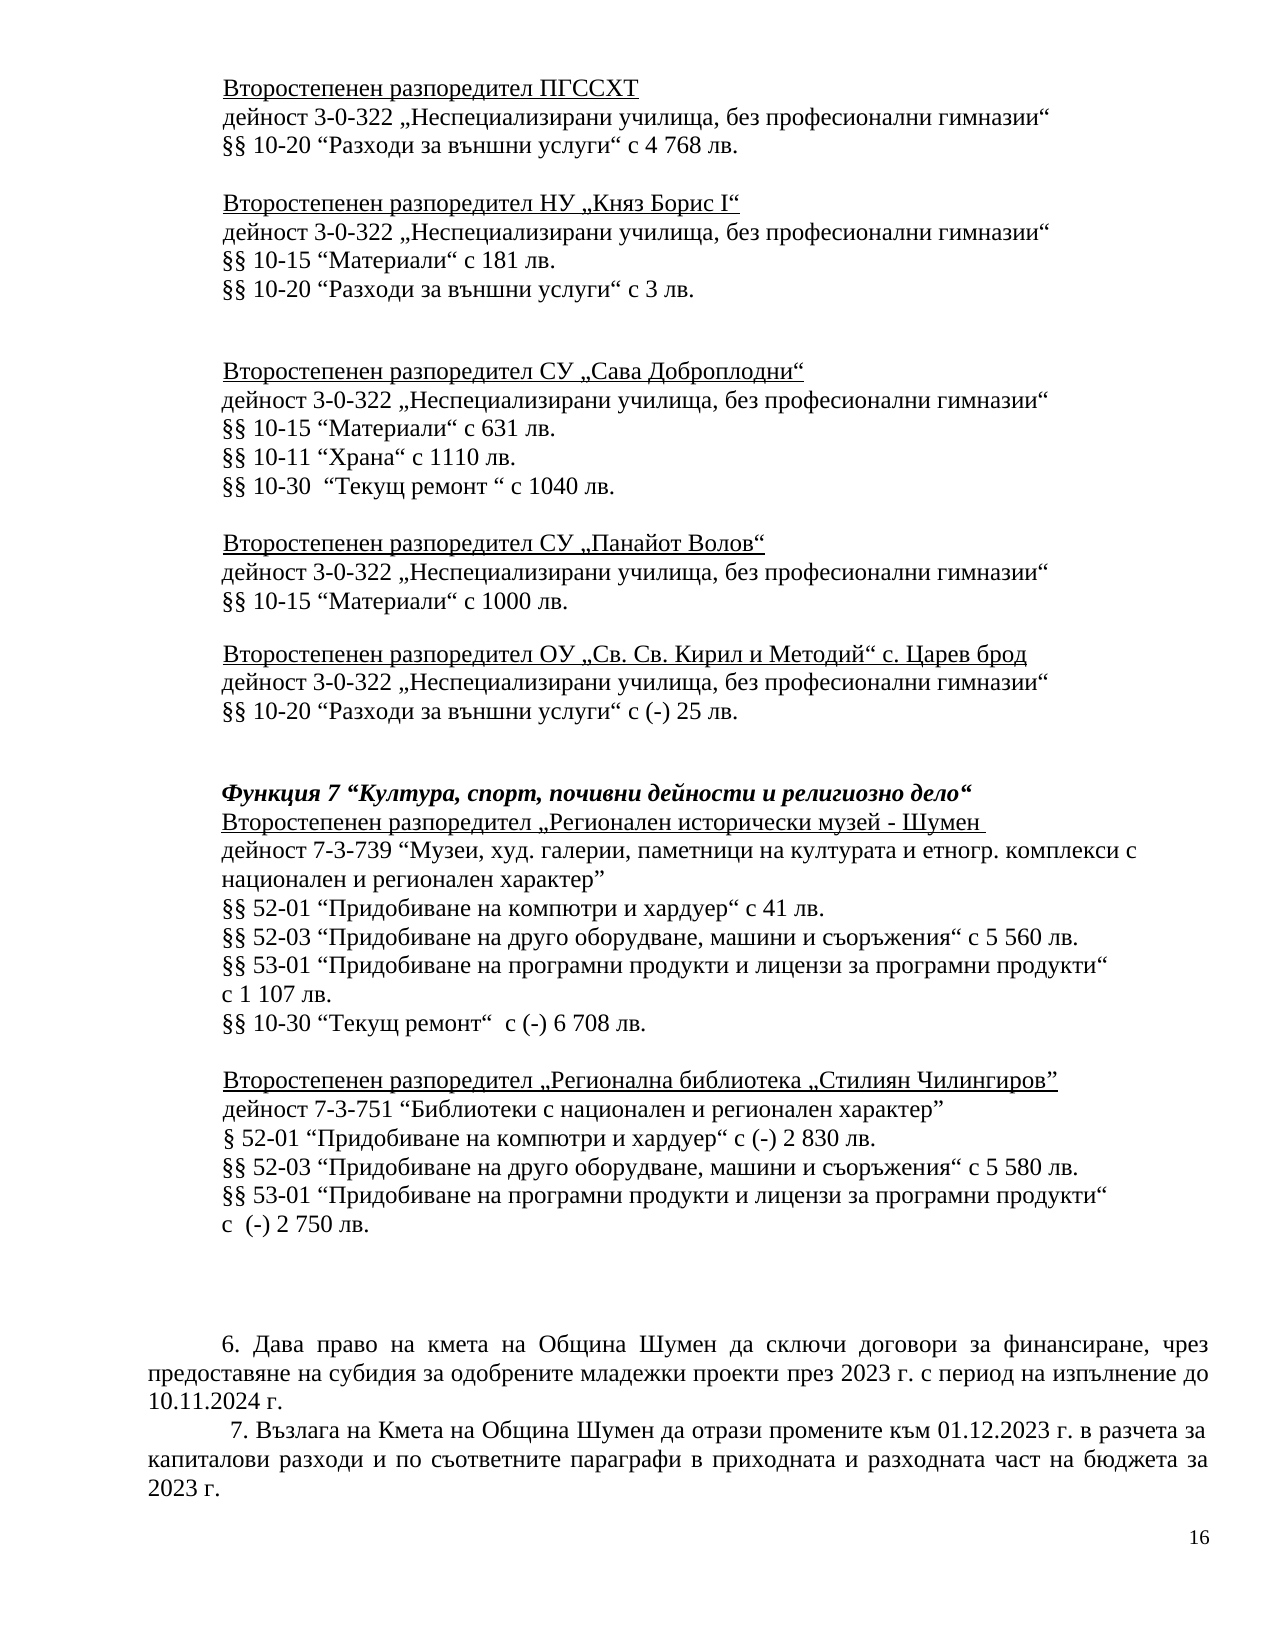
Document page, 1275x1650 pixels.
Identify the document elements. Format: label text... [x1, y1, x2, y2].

text §§ 52-01 “Придобиване на компютри и хардуер“ с 41 лв. [148, 893, 1209, 922]
text с (-) 2 750 лв. [148, 1209, 1209, 1238]
text §§ 10-11 “Храна“ с 1110 лв. [148, 442, 1209, 471]
text с 1 107 лв. [148, 979, 1209, 1008]
text дейност 7-3-739 “Музеи, худ. галерии, паметници на културата и етногр. комплекси с [148, 835, 1209, 864]
text §§ 10-15 “Материали“ с 631 лв. [148, 413, 1209, 442]
text §§ 10-20 “Разходи за външни услуги“ с (-) 25 лв. [148, 696, 1209, 725]
text Функция 7 “Култура, спорт, почивни дейности и религиозно дело“ [148, 778, 1209, 807]
text национален и регионален характер” [148, 864, 1209, 893]
text § 52-01 “Придобиване на компютри и хардуер“ с (-) 2 830 лв. [149, 1123, 1209, 1152]
text Второстепенен разпоредител „Регионален исторически музей - Шумен [148, 807, 1209, 835]
text дейност 3-0-322 „Неспециализирани училища, без професионални гимназии“ [148, 667, 1209, 696]
text Второстепенен разпоредител СУ „Панайот Волов“ [148, 528, 1209, 557]
text §§ 52-03 “Придобиване на друго оборудване, машини и съоръжения“ с 5 560 лв. [148, 922, 1209, 950]
text §§ 10-30 “Текущ ремонт “ с 1040 лв. [148, 471, 1209, 500]
text дейност 3-0-322 „Неспециализирани училища, без професионални гимназии“ [148, 557, 1209, 586]
text Второстепенен разпоредител „Регионална библиотека „Стилиян Чилингиров” [148, 1065, 1209, 1094]
text §§ 10-30 “Текущ ремонт“ с (-) 6 708 лв. [148, 1008, 1209, 1037]
text дейност 7-3-751 “Библиотеки с национален и регионален характер” [149, 1094, 1209, 1123]
text §§ 53-01 “Придобиване на програмни продукти и лицензи за програмни продукти“ [148, 950, 1209, 979]
text 6. Дава право на кмета на Община Шумен да сключи договори за финансиране, чрез предоставяне на субидия за одобрените младежки проекти през 2023 г. с период на изпълнение до 10.11.2024 г. [148, 1329, 1209, 1415]
text дейност 3-0-322 „Неспециализирани училища, без професионални гимназии“ [148, 385, 1209, 413]
text §§ 10-20 “Разходи за външни услуги“ с 4 768 лв. [148, 131, 1209, 159]
text §§ 52-03 “Придобиване на друго оборудване, машини и съоръжения“ с 5 580 лв. [148, 1152, 1209, 1180]
text дейност 3-0-322 „Неспециализирани училища, без професионални гимназии“ [148, 217, 1209, 246]
text Второстепенен разпоредител ПГССХТ [148, 73, 1209, 102]
text §§ 10-20 “Разходи за външни услуги“ с 3 лв. [148, 274, 1209, 303]
text Второстепенен разпоредител СУ „Сава Доброплодни“ [148, 356, 1209, 385]
text §§ 53-01 “Придобиване на програмни продукти и лицензи за програмни продукти“ [148, 1180, 1209, 1209]
text Второстепенен разпоредител НУ „Княз Борис I“ [148, 188, 1209, 217]
text дейност 3-0-322 „Неспециализирани училища, без професионални гимназии“ [221, 102, 1209, 131]
text Второстепенен разпоредител ОУ „Св. Св. Кирил и Методий“ с. Царев брод [148, 639, 1209, 667]
text §§ 10-15 “Материали“ с 1000 лв. [148, 586, 1209, 615]
text 7. Възлага на Кмета на Община Шумен да отрази промените към 01.12.2023 г. в разчета за капиталови разходи и по съответните параграфи в приходната и разходната част на бюджета за 2023 г. [148, 1415, 1209, 1501]
text §§ 10-15 “Материали“ с 181 лв. [148, 246, 1209, 274]
